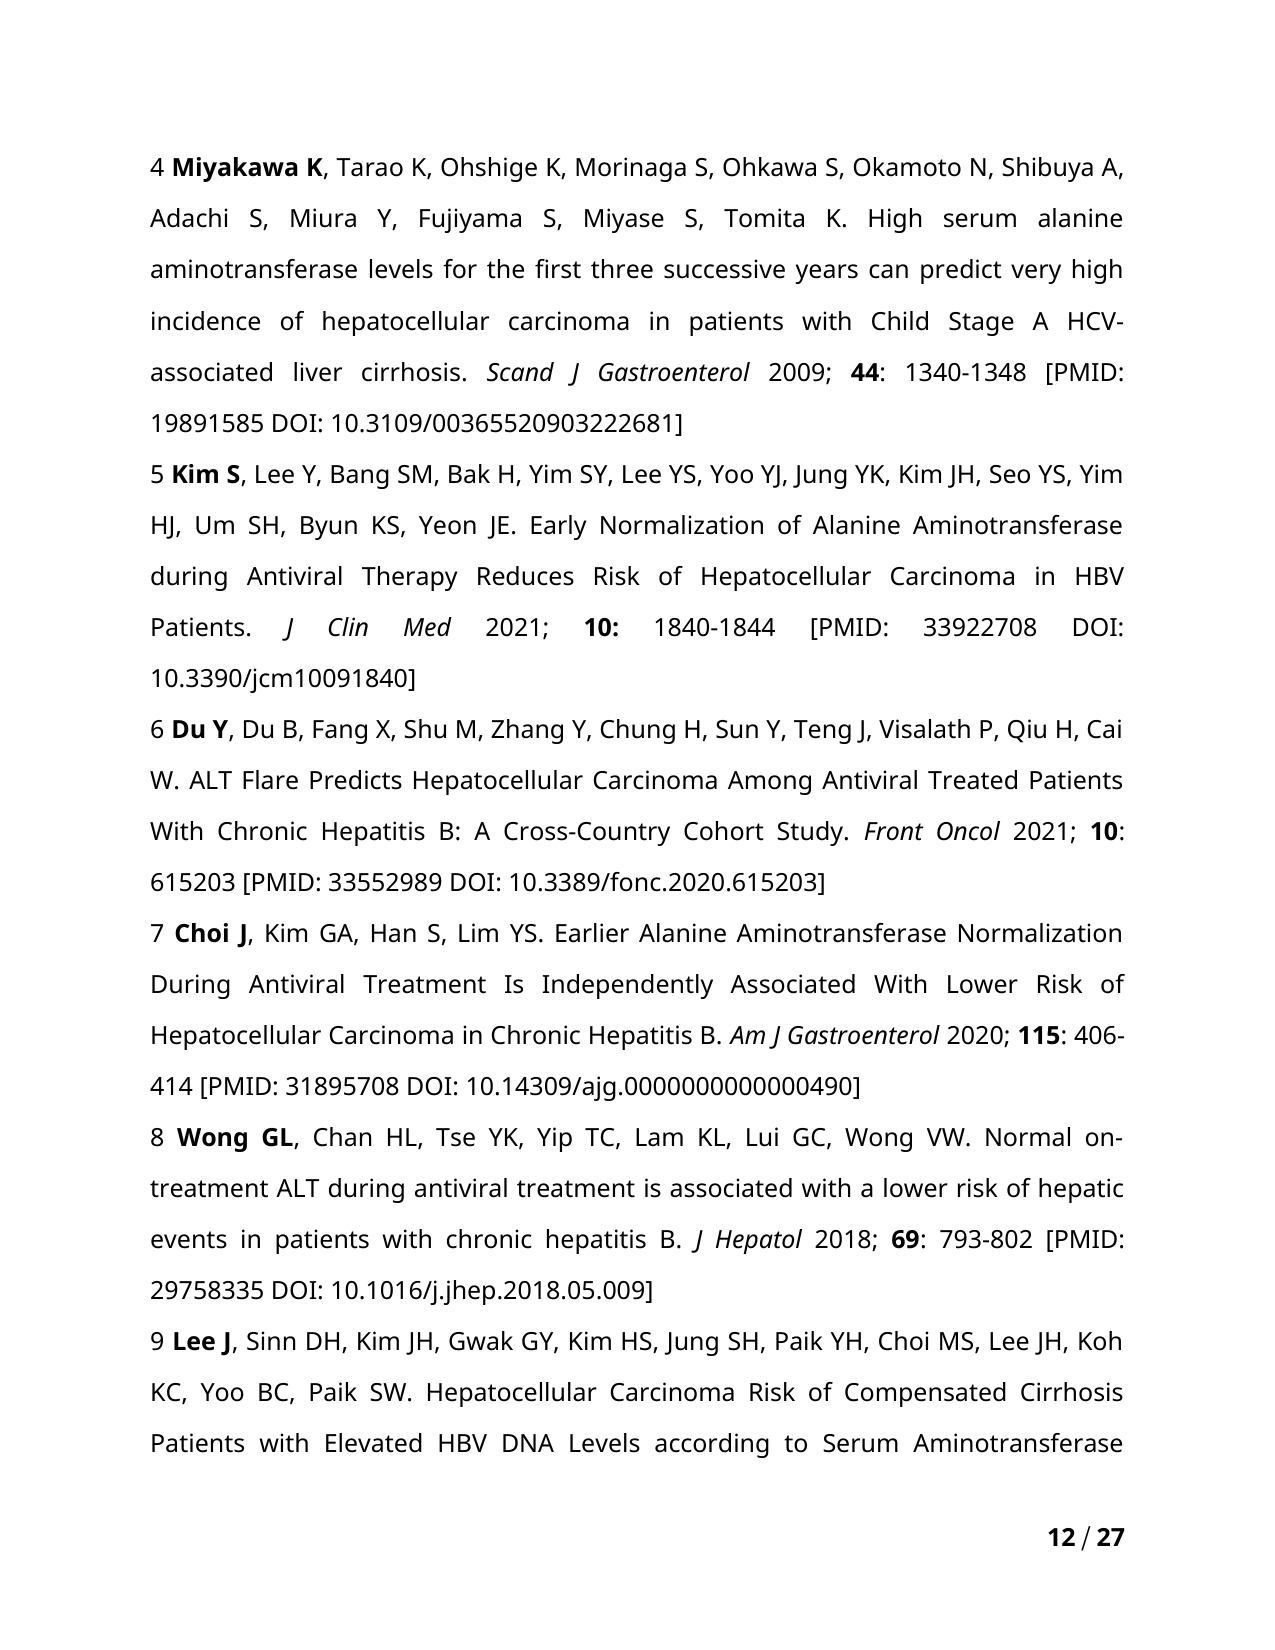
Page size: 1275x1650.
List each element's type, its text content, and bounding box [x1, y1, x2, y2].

text 4 Miyakawa K, Tarao K, Ohshige K, Morinaga S, Ohkawa S, Okamoto N, Shibuya A, Adachi S, Miura Y, Fujiyama S, Miyase S, Tomita K. High serum alanine aminotransferase levels for the first three successive years can predict very high incidence of hepatocellular carcinoma in patients with Child Stage A HCV-associated liver cirrhosis. Scand J Gastroenterol 2009; 44: 1340-1348 [PMID: 19891585 DOI: 10.3109/00365520903222681] [150, 150, 1125, 439]
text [150, 1324, 1125, 1460]
text 5 Kim S, Lee Y, Bang SM, Bak H, Yim SY, Lee YS, Yoo YJ, Jung YK, Kim JH, Seo YS, Yim HJ, Um SH, Byun KS, Yeon JE. Early Normalization of Alanine Aminotransferase during Antiviral Therapy Reduces Risk of Hepatocellular Carcinoma in HBV Patients. J Clin Med 2021; 10: 1840-1844 [PMID: 33922708 DOI: 10.3390/jcm10091840] [150, 456, 1125, 694]
text 7 Choi J, Kim GA, Han S, Lim YS. Earlier Alanine Aminotransferase Normalization During Antiviral Treatment Is Independently Associated With Lower Risk of Hepatocellular Carcinoma in Chronic Hepatitis B. Am J Gastroenterol 2020; 115: 406-414 [PMID: 31895708 DOI: 10.14309/ajg.0000000000000490] [150, 916, 1125, 1103]
text 6 Du Y, Du B, Fang X, Shu M, Zhang Y, Chung H, Sun Y, Teng J, Visalath P, Qiu H, Cai W. ALT Flare Predicts Hepatocellular Carcinoma Among Antiviral Treated Patients With Chronic Hepatitis B: A Cross-Country Cohort Study. Front Oncol 2021; 10: 615203 [PMID: 33552989 DOI: 10.3389/fonc.2020.615203] [150, 711, 1125, 899]
text 8 Wong GL, Chan HL, Tse YK, Yip TC, Lam KL, Lui GC, Wong VW. Normal on-treatment ALT during antiviral treatment is associated with a lower risk of hepatic events in patients with chronic hepatitis B. J Hepatol 2018; 69: 793-802 [PMID: 29758335 DOI: 10.1016/j.jhep.2018.05.009] [150, 1120, 1125, 1307]
